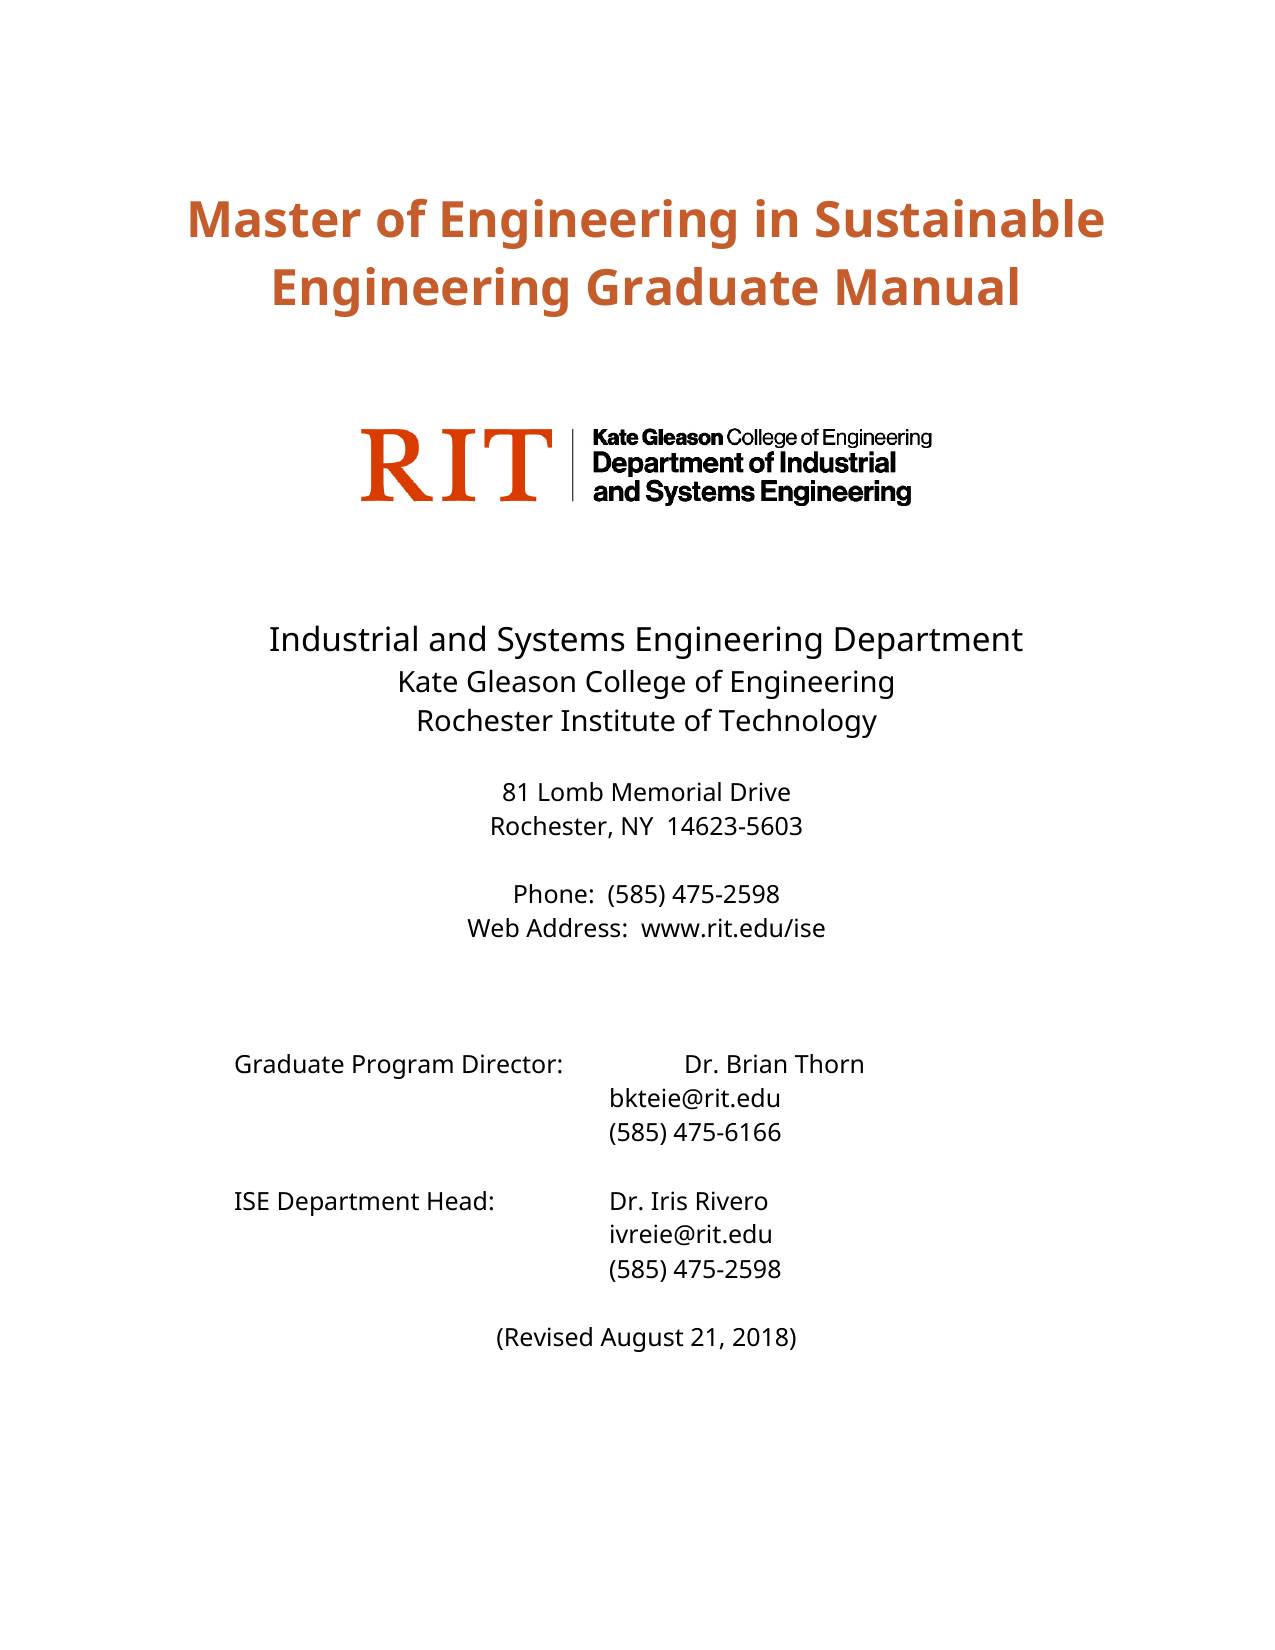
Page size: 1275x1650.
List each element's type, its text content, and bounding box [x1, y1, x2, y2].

text ivreie@rit.edu [159, 1217, 1134, 1251]
text Industrial and Systems Engineering Department [159, 616, 1134, 661]
text 81 Lomb Memorial Drive [159, 774, 1134, 808]
text Rochester Institute of Technology [159, 701, 1134, 740]
text Web Address: www.rit.edu/ise [159, 911, 1134, 945]
text Rochester, NY 14623-5603 [159, 808, 1134, 842]
text (585) 475-2598 [159, 1251, 1134, 1285]
text Kate Gleason College of Engineering [159, 661, 1134, 701]
picture [351, 411, 942, 519]
text Phone: (585) 475-2598 [159, 877, 1134, 911]
text Master of Engineering in Sustainable Engineering Graduate Manual [159, 184, 1134, 320]
text Graduate Program Director: Dr. Brian Thorn [159, 1047, 1134, 1081]
text ISE Department Head: Dr. Iris Rivero [159, 1183, 1134, 1217]
text bkteie@rit.edu [159, 1081, 1134, 1115]
text (Revised August 21, 2018) [159, 1319, 1134, 1353]
text (585) 475-6166 [159, 1115, 1134, 1149]
